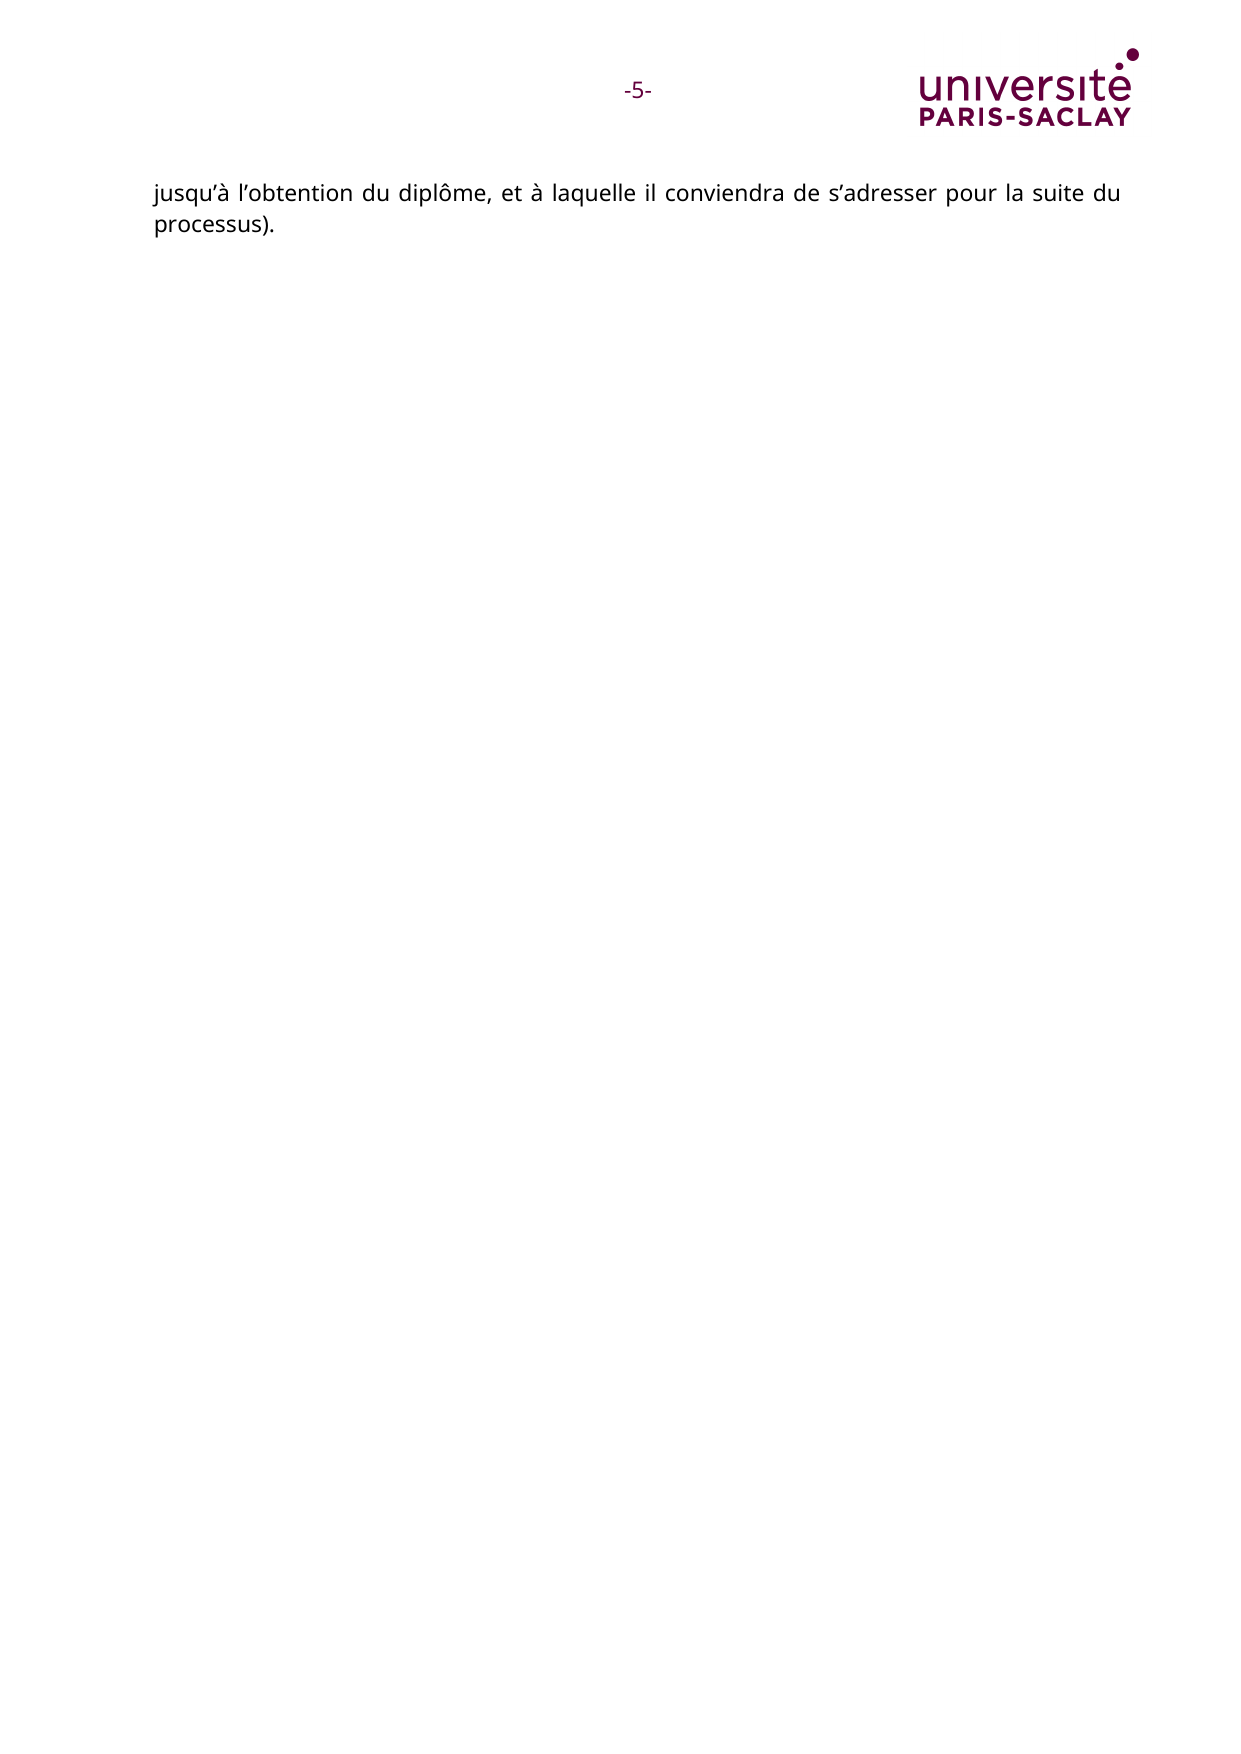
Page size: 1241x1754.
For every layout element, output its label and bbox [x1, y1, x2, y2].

text [153, 177, 1122, 240]
picture [906, 32, 1152, 137]
